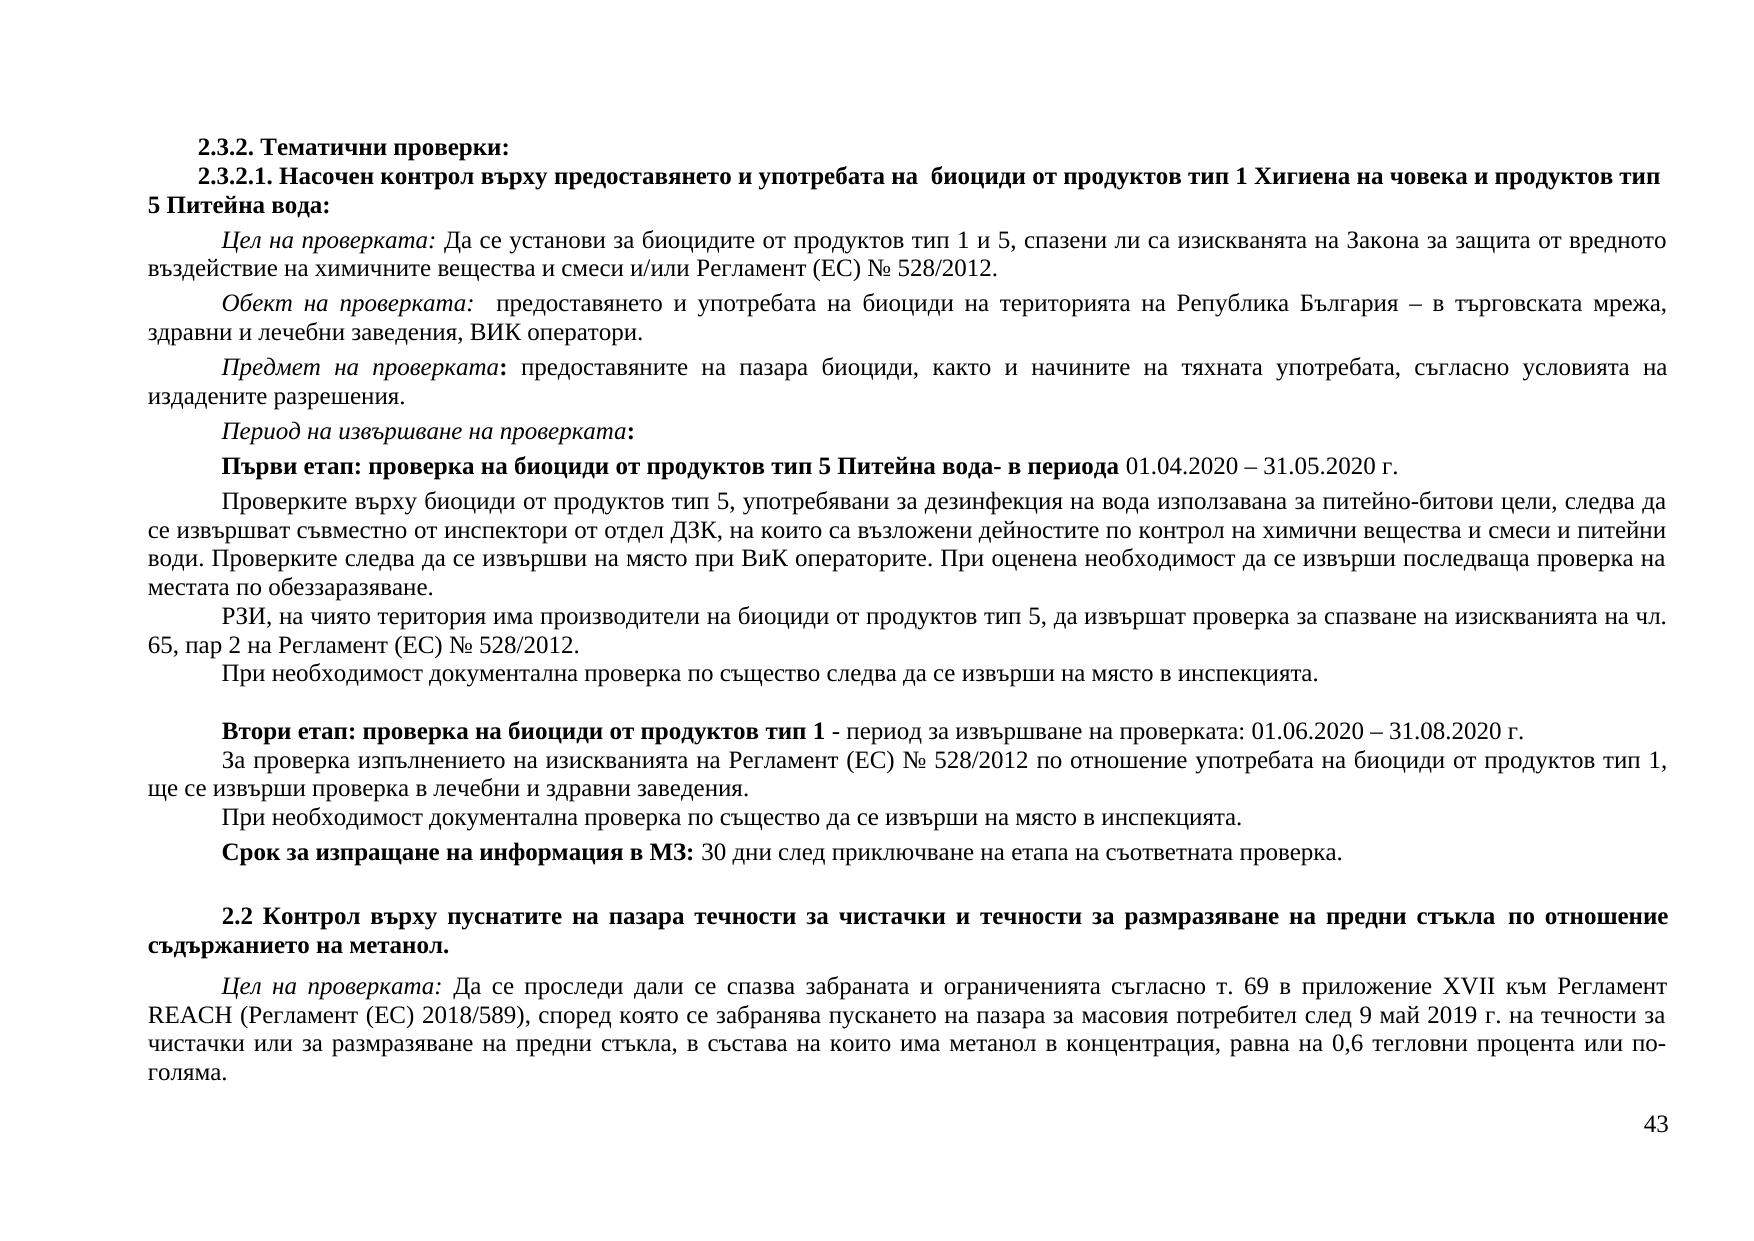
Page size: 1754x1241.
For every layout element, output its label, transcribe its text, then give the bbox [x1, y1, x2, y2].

text Проверките върху биоциди от продуктов тип 5, употребявани за дезинфекция на вода използавана за питейно-битови цели, следва да се извършват съвместно от инспектори от отдел ДЗК, на които са възложени дейностите по контрол на химични вещества и смеси и питейни води. Проверките следва да се извършви на място при ВиК операторите. При оценена необходимост да се извърши последваща проверка на местата по обеззаразяване. [148, 486, 1668, 601]
text РЗИ, на чиято територия има производители на биоциди от продуктов тип 5, да извършат проверка за спазване на изискванията на чл. 65, пар 2 на Регламент (ЕС) № 528/2012. [148, 601, 1668, 658]
text Цел на проверката: Да се установи за биоцидите от продуктов тип 1 и 5, спазени ли са изискванята на Закона за защита от вредното въздействие на химичните вещества и смеси и/или Регламент (ЕС) № 528/2012. [148, 225, 1668, 282]
text Предмет на проверката: предоставяните на пазара биоциди, както и начините на тяхната употребата, съгласно условията на издадените разрешения. [148, 352, 1668, 410]
text Цел на проверката: Да се проследи дали се спазва забраната и ограниченията съгласно т. 69 в приложение XVII към Регламент REACH (Регламент (ЕС) 2018/589), според която се забранява пускането на пазара за масовия потребител след 9 май 2019 г. на течности за чистачки или за размразяване на предни стъкла, в състава на които има метанол в концентрация, равна на 0,6 тегловни процента или по-голяма. [148, 971, 1668, 1086]
text При необходимост документална проверка по същество следва да се извърши на място в инспекцията. [148, 658, 1668, 687]
text 2.3.2.1. Насочен контрол върху предоставянето и употребата на биоциди от продуктов тип 1 Хигиена на човека и продуктов тип 5 Питейна вода: [148, 161, 1668, 218]
text 2.3.2. Тематични проверки: [148, 132, 1668, 161]
text Период на извършване на проверката: [148, 416, 1668, 445]
text За проверка изпълнението на изискванията на Регламент (ЕС) № 528/2012 по отношение употребата на биоциди от продуктов тип 1, ще се извърши проверка в лечебни и здравни заведения. [148, 745, 1668, 802]
text 2.2 Контрол върху пуснатите на пазара течности за чистачки и течности за размразяване на предни стъкла по отношение съдържанието на метанол. [148, 901, 1668, 958]
text Срок за изпращане на информация в МЗ: 30 дни след приключване на етапа на съответната проверка. [148, 837, 1668, 866]
text При необходимост документална проверка по същество да се извърши на място в инспекцията. [148, 802, 1668, 831]
text Обект на проверката: предоставянето и употребата на биоциди на територията на Република България – в търговската мрежа, здравни и лечебни заведения, ВИК оператори. [148, 288, 1668, 346]
text Първи етап: проверка на биоциди от продуктов тип 5 Питейна вода- в периода 01.04.2020 – 31.05.2020 г. [148, 451, 1668, 480]
text Втори етап: проверка на биоциди от продуктов тип 1 - период за извършване на проверката: 01.06.2020 – 31.08.2020 г. [148, 716, 1668, 745]
